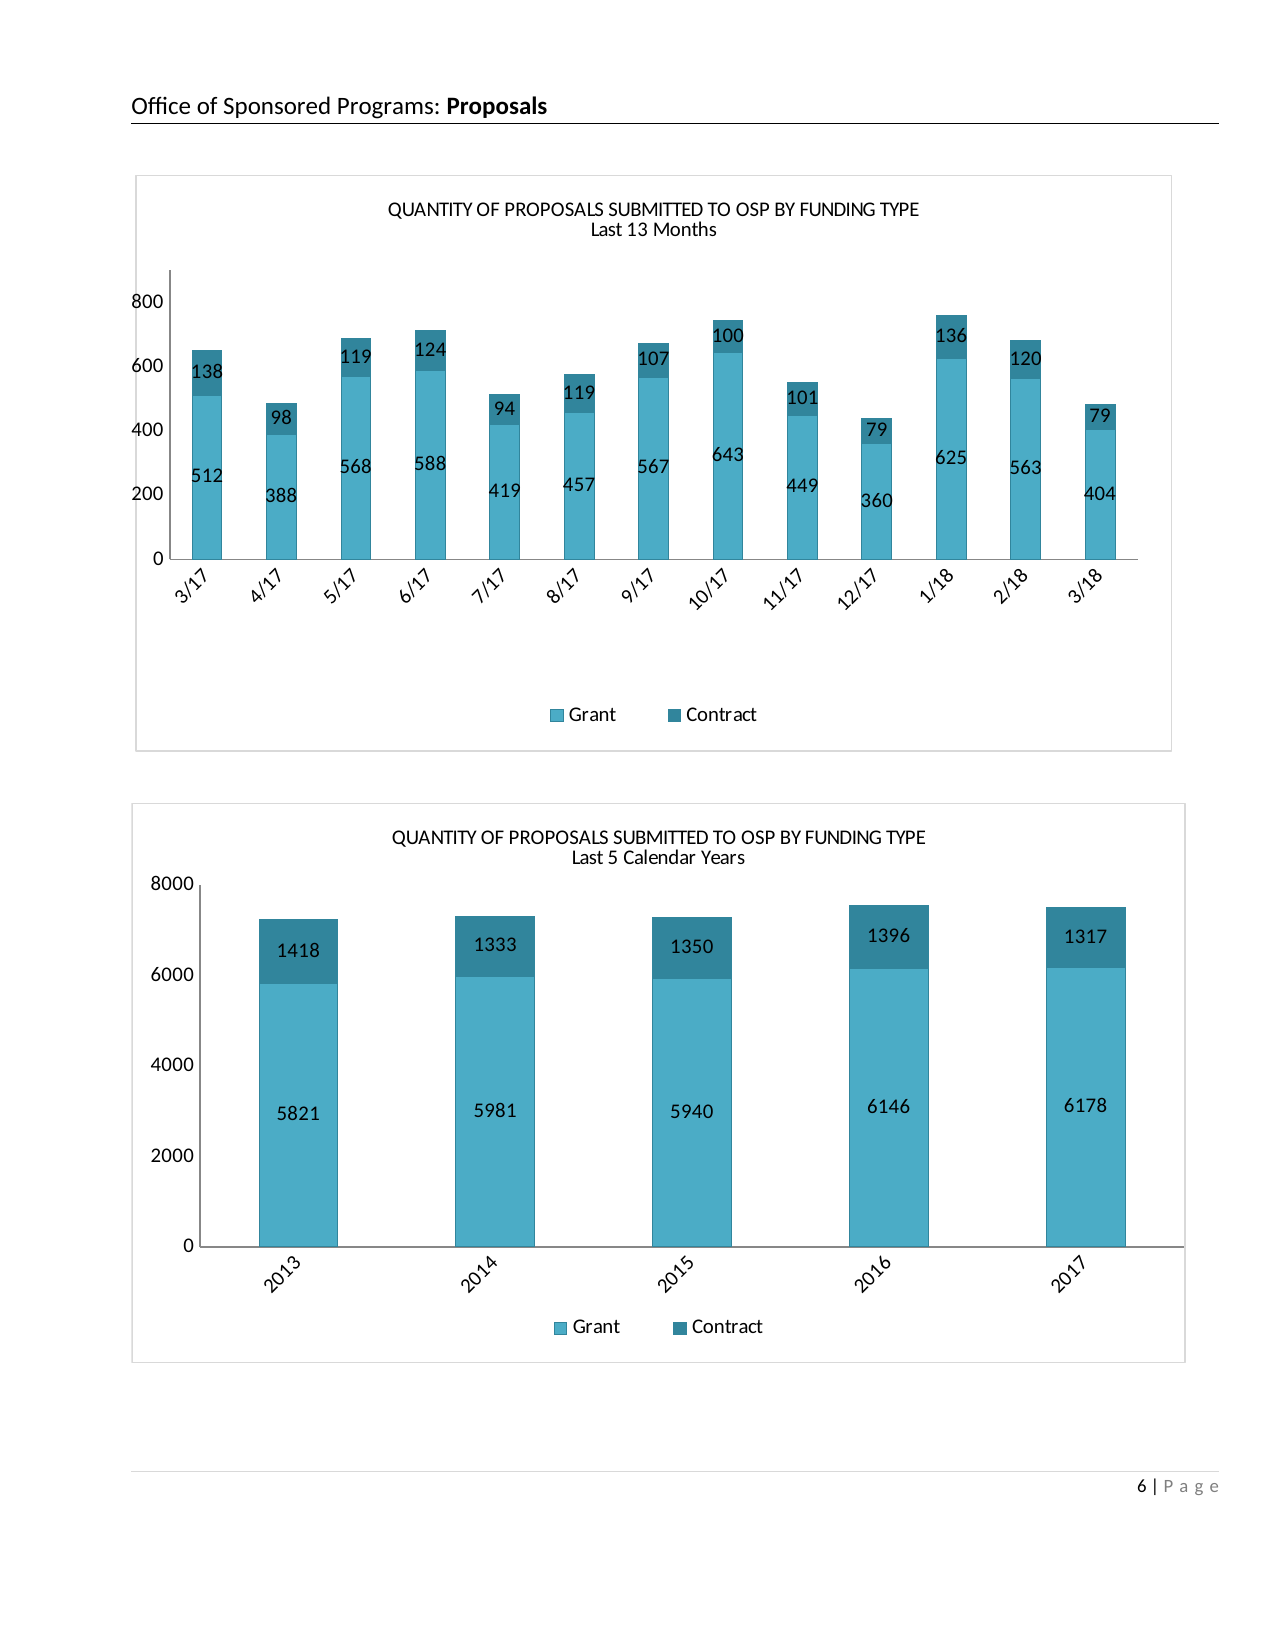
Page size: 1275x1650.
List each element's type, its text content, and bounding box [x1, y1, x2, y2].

text Office of Sponsored Programs: Proposals [131, 90, 1219, 123]
